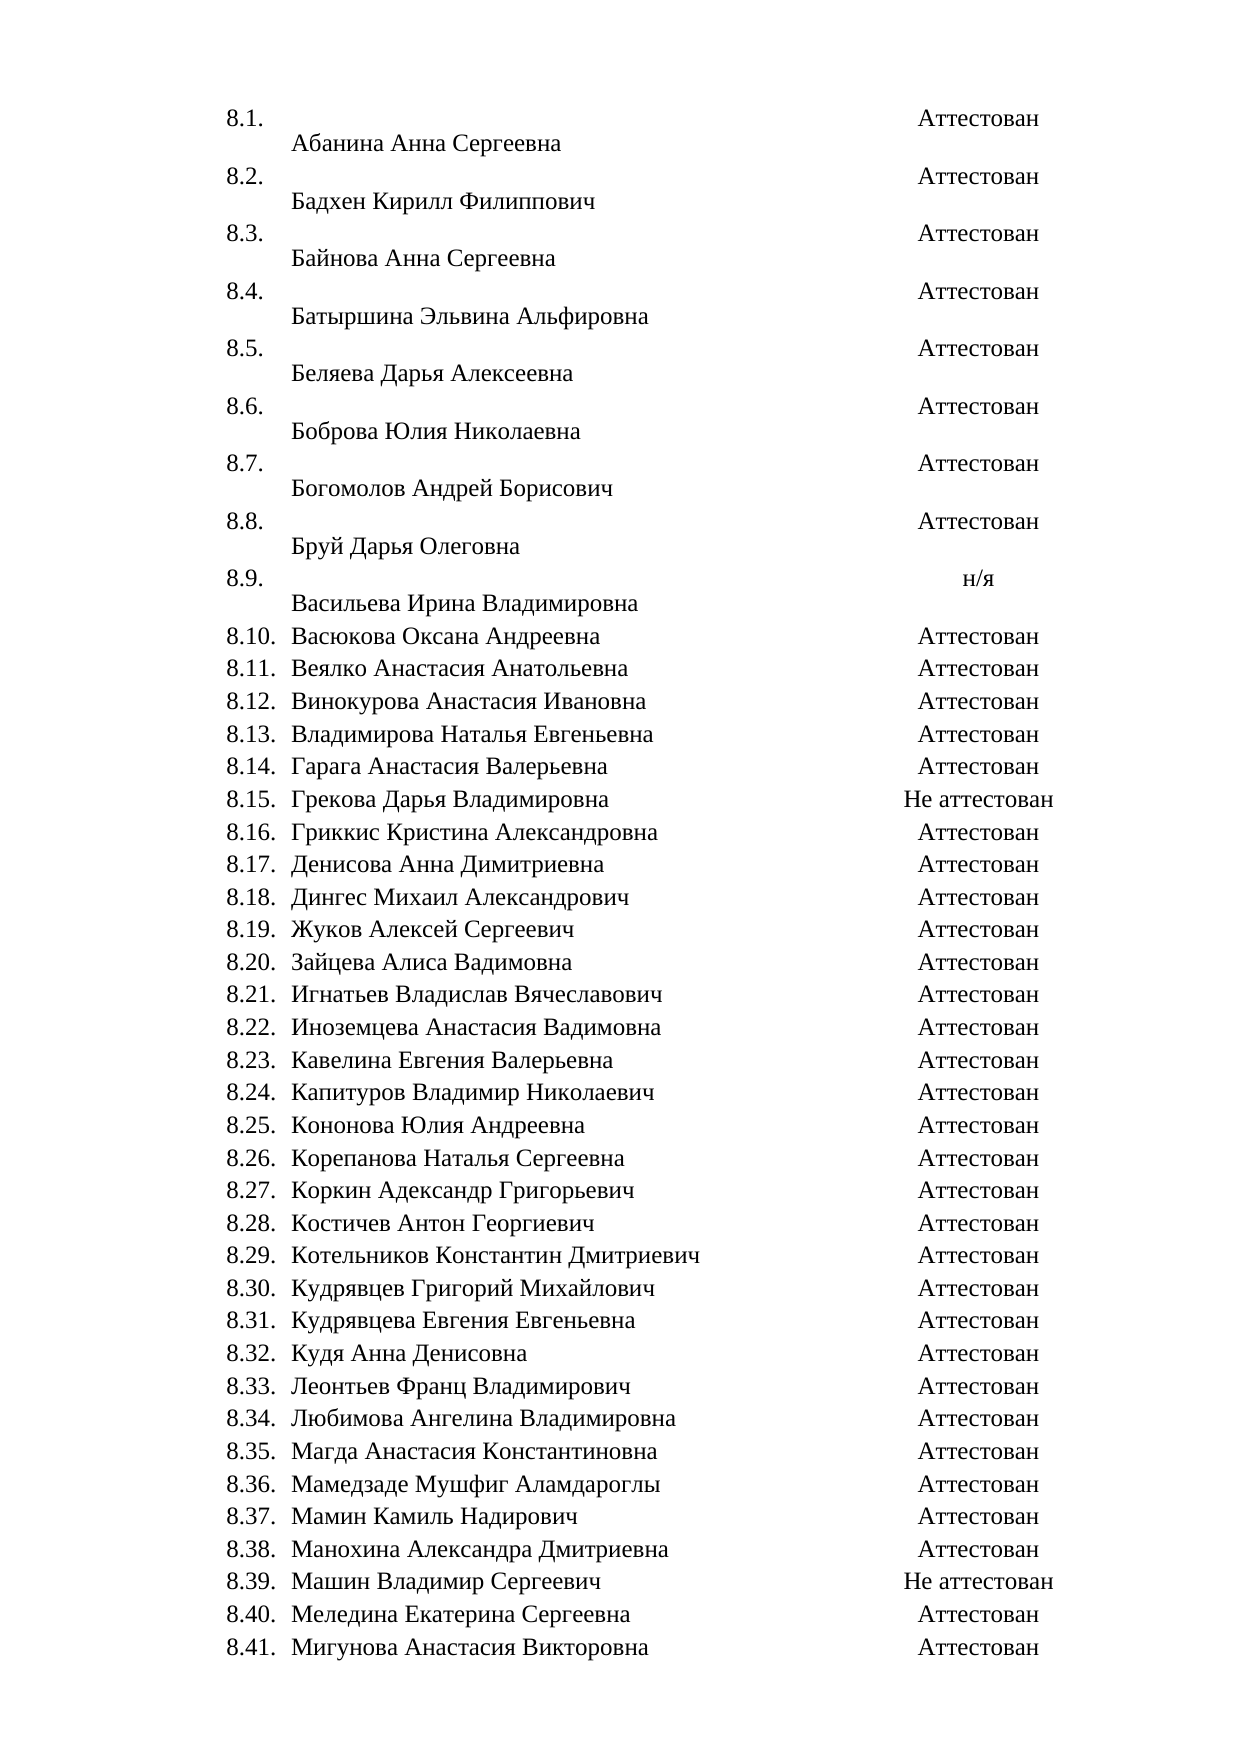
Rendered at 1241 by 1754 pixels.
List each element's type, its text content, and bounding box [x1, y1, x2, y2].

table_cell Игнатьев Владислав Вячеславович [280, 980, 798, 1012]
table_cell [177, 161, 279, 218]
table_cell Аттестован [798, 1599, 1158, 1632]
table_cell [177, 1143, 279, 1175]
table_cell Аттестован [798, 1534, 1158, 1566]
table_cell Дингес Михаил Александрович [280, 882, 798, 914]
table_cell Аттестован [798, 719, 1158, 751]
table_cell [177, 1404, 279, 1436]
table_cell [177, 947, 279, 979]
table_cell [177, 506, 279, 563]
table_cell [177, 1273, 279, 1306]
table_cell Кудрявцева Евгения Евгеньевна [280, 1306, 798, 1338]
table_cell [177, 334, 279, 391]
table_cell Аттестован [798, 1371, 1158, 1403]
table_cell Аттестован [798, 980, 1158, 1012]
table_cell [177, 751, 279, 784]
table_cell Бруй Дарья Олеговна [280, 506, 798, 563]
table_cell [177, 654, 279, 686]
table_cell Котельников Константин Дмитриевич [280, 1240, 798, 1273]
table_cell [177, 1599, 279, 1632]
table_cell [177, 1012, 279, 1045]
table_cell Аттестован [798, 1469, 1158, 1501]
table_cell Аттестован [798, 391, 1158, 448]
table_cell Аттестован [798, 1240, 1158, 1273]
table_cell [177, 1078, 279, 1110]
table_cell [177, 980, 279, 1012]
table_cell Аттестован [798, 1012, 1158, 1045]
table_cell Корепанова Наталья Сергеевна [280, 1143, 798, 1175]
table_cell Аттестован [798, 104, 1158, 161]
table_cell Костичев Антон Георгиевич [280, 1208, 798, 1240]
table_cell Аттестован [798, 1273, 1158, 1306]
table_cell Кудрявцев Григорий Михайлович [280, 1273, 798, 1306]
table_cell [177, 1469, 279, 1501]
table_cell Васильева Ирина Владимировна [280, 564, 798, 621]
table_cell [177, 1371, 279, 1403]
table_cell [177, 1208, 279, 1240]
table_cell Гарага Анастасия Валерьевна [280, 751, 798, 784]
table_cell Аттестован [798, 1436, 1158, 1469]
table_cell [177, 564, 279, 621]
table_cell [177, 621, 279, 653]
table_cell Аттестован [798, 1110, 1158, 1143]
table_cell Грекова Дарья Владимировна [280, 784, 798, 817]
table_cell Беляева Дарья Алексеевна [280, 334, 798, 391]
table_cell Манохина Александра Дмитриевна [280, 1534, 798, 1566]
table_cell Леонтьев Франц Владимирович [280, 1371, 798, 1403]
table_cell [177, 914, 279, 947]
table_cell Аттестован [798, 219, 1158, 276]
table_cell Не аттестован [798, 784, 1158, 817]
table_cell [177, 1306, 279, 1338]
table_cell Мамин Камиль Надирович [280, 1501, 798, 1534]
table_cell Батыршина Эльвина Альфировна [280, 276, 798, 333]
table_cell Кононова Юлия Андреевна [280, 1110, 798, 1143]
table_cell [177, 817, 279, 849]
table_cell Аттестован [798, 1208, 1158, 1240]
table_cell Веялко Анастасия Анатольевна [280, 654, 798, 686]
table_cell Аттестован [798, 276, 1158, 333]
table_cell Аттестован [798, 506, 1158, 563]
table_cell Машин Владимир Сергеевич [280, 1566, 798, 1599]
table_cell Мамедзаде Мушфиг Аламдароглы [280, 1469, 798, 1501]
table_cell Денисова Анна Димитриевна [280, 849, 798, 882]
table_cell Аттестован [798, 686, 1158, 719]
table_cell Аттестован [798, 1306, 1158, 1338]
table_cell [177, 1338, 279, 1371]
table_cell [177, 1534, 279, 1566]
table_cell [177, 882, 279, 914]
table_cell Коркин Адександр Григорьевич [280, 1175, 798, 1208]
table_cell [177, 276, 279, 333]
table_cell Васюкова Оксана Андреевна [280, 621, 798, 653]
table_cell Зайцева Алиса Вадимовна [280, 947, 798, 979]
table_cell Аттестован [798, 1045, 1158, 1077]
table_cell Аттестован [798, 751, 1158, 784]
table_cell Аттестован [798, 334, 1158, 391]
table_cell Владимирова Наталья Евгеньевна [280, 719, 798, 751]
table_cell Кудя Анна Денисовна [280, 1338, 798, 1371]
table_cell [177, 1045, 279, 1077]
table_cell Аттестован [798, 449, 1158, 506]
table_cell [177, 1436, 279, 1469]
table_cell Аттестован [798, 1143, 1158, 1175]
table_cell [177, 1110, 279, 1143]
table_cell Байнова Анна Сергеевна [280, 219, 798, 276]
table_cell н/я [798, 564, 1158, 621]
table_cell Боброва Юлия Николаевна [280, 391, 798, 448]
table_cell Меледина Екатерина Сергеевна [280, 1599, 798, 1632]
table_cell [177, 686, 279, 719]
table_cell [177, 449, 279, 506]
table_cell [177, 1632, 279, 1664]
table_cell Аттестован [798, 914, 1158, 947]
table_cell Аттестован [798, 1175, 1158, 1208]
table_cell Абанина Анна Сергеевна [280, 104, 798, 161]
table_cell [177, 1175, 279, 1208]
table_cell Аттестован [798, 849, 1158, 882]
table_cell Аттестован [798, 817, 1158, 849]
table_cell Любимова Ангелина Владимировна [280, 1404, 798, 1436]
table_cell [177, 391, 279, 448]
table_cell Капитуров Владимир Николаевич [280, 1078, 798, 1110]
table_cell Аттестован [798, 1338, 1158, 1371]
table_cell [177, 1501, 279, 1534]
table_cell Аттестован [798, 947, 1158, 979]
table_cell Мигунова Анастасия Викторовна [280, 1632, 798, 1664]
table_cell [177, 784, 279, 817]
table_cell Аттестован [798, 654, 1158, 686]
table_cell Аттестован [798, 621, 1158, 653]
table_cell Богомолов Андрей Борисович [280, 449, 798, 506]
table_cell Не аттестован [798, 1566, 1158, 1599]
table_cell Аттестован [798, 161, 1158, 218]
table_cell [177, 1566, 279, 1599]
table_cell Аттестован [798, 1404, 1158, 1436]
table_cell Жуков Алексей Сергеевич [280, 914, 798, 947]
table_cell [177, 104, 279, 161]
table_cell Магда Анастасия Константиновна [280, 1436, 798, 1469]
table_cell Аттестован [798, 1501, 1158, 1534]
table_cell Кавелина Евгения Валерьевна [280, 1045, 798, 1077]
table_cell Аттестован [798, 1632, 1158, 1664]
table_cell [177, 719, 279, 751]
table_cell Винокурова Анастасия Ивановна [280, 686, 798, 719]
table_cell Бадхен Кирилл Филиппович [280, 161, 798, 218]
table_cell Иноземцева Анастасия Вадимовна [280, 1012, 798, 1045]
table_cell [177, 1240, 279, 1273]
table_cell Гриккис Кристина Александровна [280, 817, 798, 849]
table_cell [177, 849, 279, 882]
table_cell Аттестован [798, 1078, 1158, 1110]
table_cell [177, 219, 279, 276]
table_cell Аттестован [798, 882, 1158, 914]
